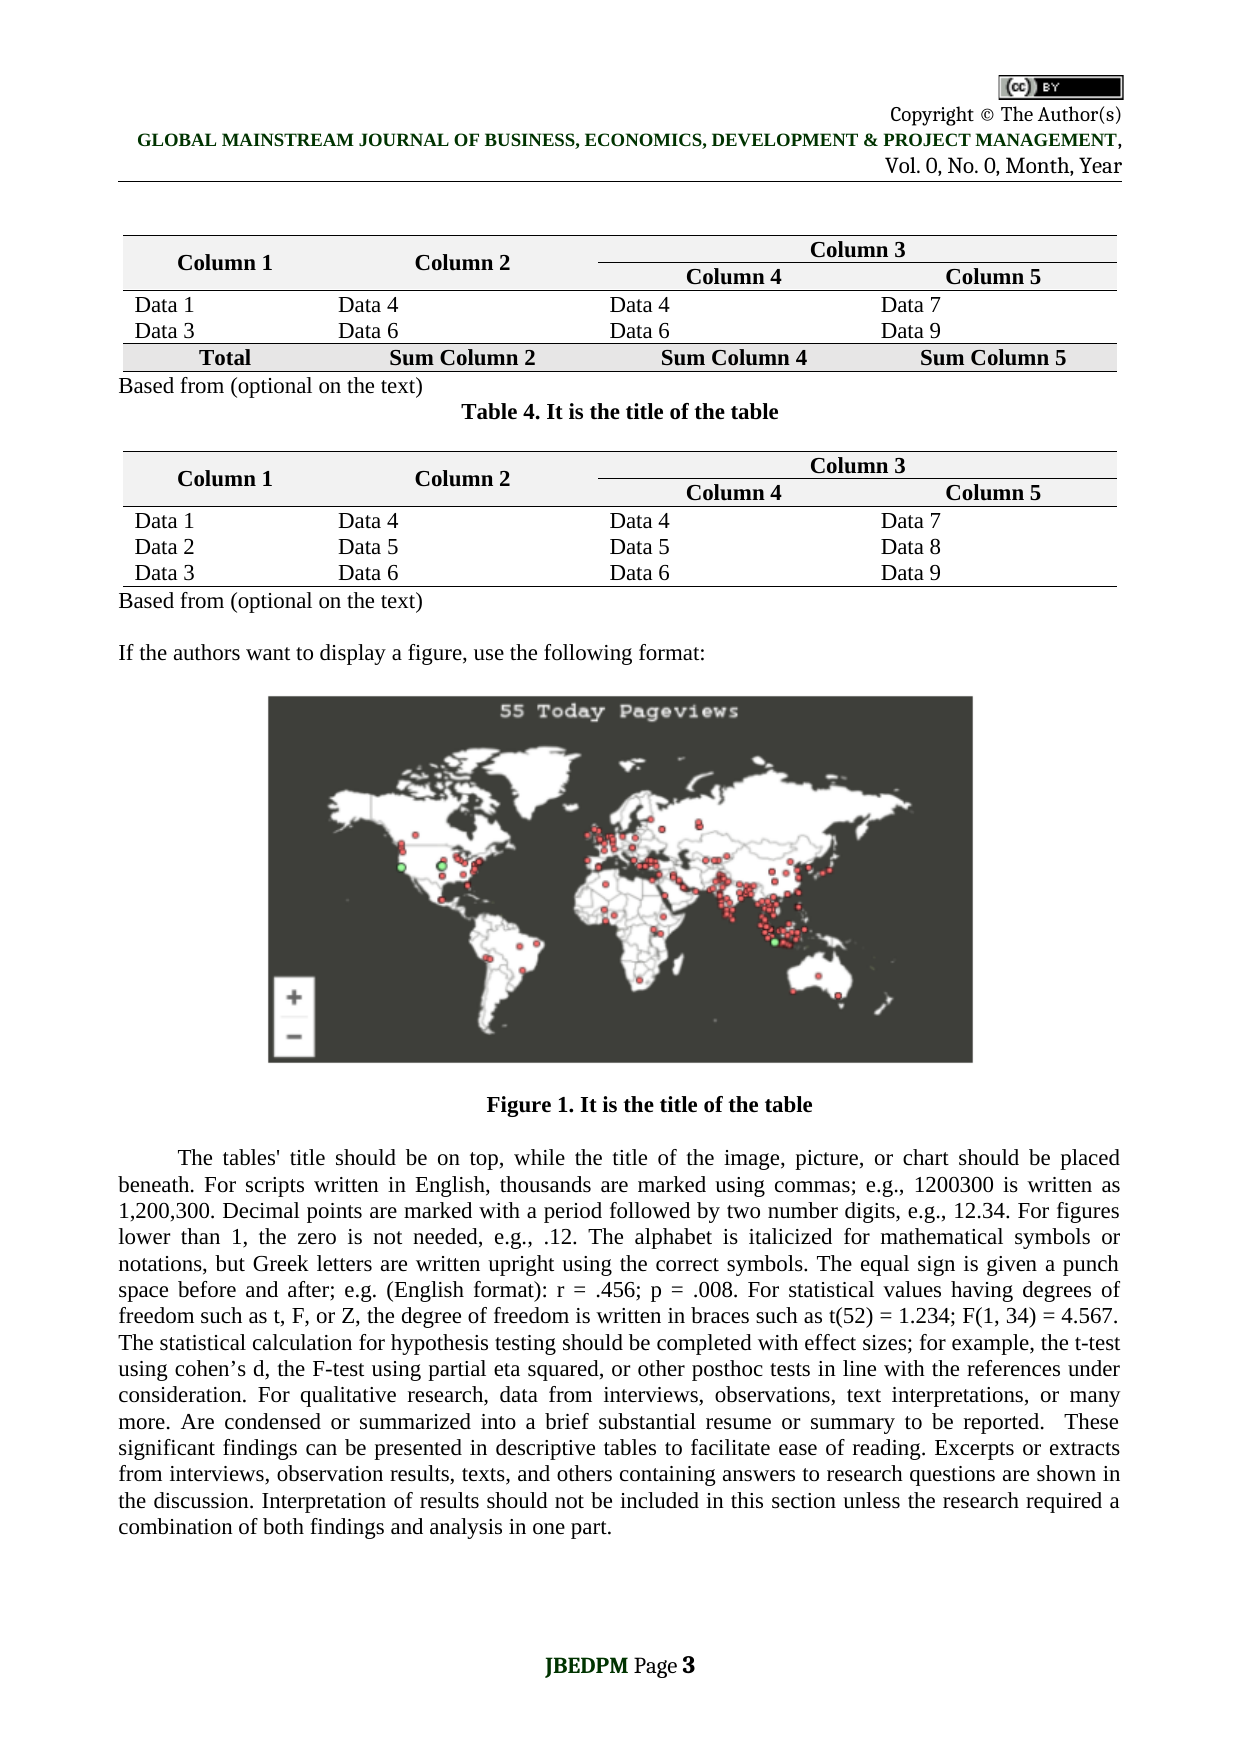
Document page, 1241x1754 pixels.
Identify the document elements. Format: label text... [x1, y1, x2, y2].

table_cell Total [123, 344, 327, 371]
text The tables' title should be on top, while the title of the image, picture, or chart should be placed beneath. For scripts written in English, thousands are marked using commas; e.g., 1200300 is written as 1,200,300. Decimal points are marked with a period followed by two number digits, e.g., 12.34. For figures lower than 1, the zero is not needed, e.g., .12. The alphabet is italicized for mathematical symbols or notations, but Greek letters are written upright using the correct symbols. The equal sign is given a punch space before and after; e.g. (English format): r = .456; p = .008. For statistical values having degrees of freedom such as t, F, or Z, the degree of freedom is written in braces such as t(52) = 1.234; F(1, 34) = 4.567. The statistical calculation for hypothesis testing should be completed with effect sizes; for example, the t-test using cohen’s d, the F-test using partial eta squared, or other posthoc tests in line with the references under consideration. For qualitative research, data from interviews, observations, text interpretations, or many more. Are condensed or summarized into a brief substantial resume or summary to be reported. These significant findings can be presented in descriptive tables to facilitate ease of reading. Excerpts or extracts from interviews, observation results, texts, and others containing answers to research questions are shown in the discussion. Interpretation of results should not be included in this section unless the research required a combination of both findings and analysis in one part. [118, 1144, 1122, 1539]
table_cell Sum Column 2 [327, 344, 598, 371]
table_cell Sum Column 5 [869, 344, 1117, 371]
table_cell Data 6 [598, 559, 869, 586]
table_cell Data 7 [869, 507, 1117, 533]
text If the authors want to display a figure, use the following format: [118, 639, 1122, 666]
table_cell Data 4 [327, 507, 598, 533]
table_cell Sum Column 4 [598, 344, 869, 371]
table_cell Data 5 [327, 533, 598, 559]
table_cell Data 4 [598, 291, 869, 317]
table_cell Data 6 [598, 317, 869, 343]
table_cell Data 9 [869, 317, 1117, 343]
table_header Column 2 [327, 452, 598, 506]
table_cell Data 5 [598, 533, 869, 559]
table_header Column 3 [598, 452, 1117, 478]
text Figure 1. It is the title of the table [118, 1092, 1122, 1118]
table_cell Data 6 [327, 317, 598, 343]
table_header Column 3 [598, 236, 1117, 262]
table_header Column 1 [123, 452, 327, 506]
table_cell Data 3 [123, 559, 327, 586]
table_cell Data 4 [598, 507, 869, 533]
table_header Column 1 [123, 236, 327, 289]
table_cell Column 4 [598, 263, 869, 289]
table_cell Data 8 [869, 533, 1117, 559]
text Based from (optional on the text) [118, 587, 1122, 613]
table_cell Data 1 [123, 291, 327, 317]
table_cell Column 4 [598, 479, 869, 506]
table_cell Data 1 [123, 507, 327, 533]
picture [998, 75, 1124, 100]
table_header Column 2 [327, 236, 598, 289]
table_cell Column 5 [869, 479, 1117, 506]
table_cell Data 3 [123, 317, 327, 343]
text Table 4. It is the title of the table [118, 398, 1122, 424]
table_cell Data 9 [869, 559, 1117, 586]
table_cell Data 6 [327, 559, 598, 586]
table_cell Data 2 [123, 533, 327, 559]
table_cell Data 7 [869, 291, 1117, 317]
picture [264, 692, 976, 1066]
text Based from (optional on the text) [118, 372, 1122, 398]
table_cell Column 5 [869, 263, 1117, 289]
table_cell Data 4 [327, 291, 598, 317]
